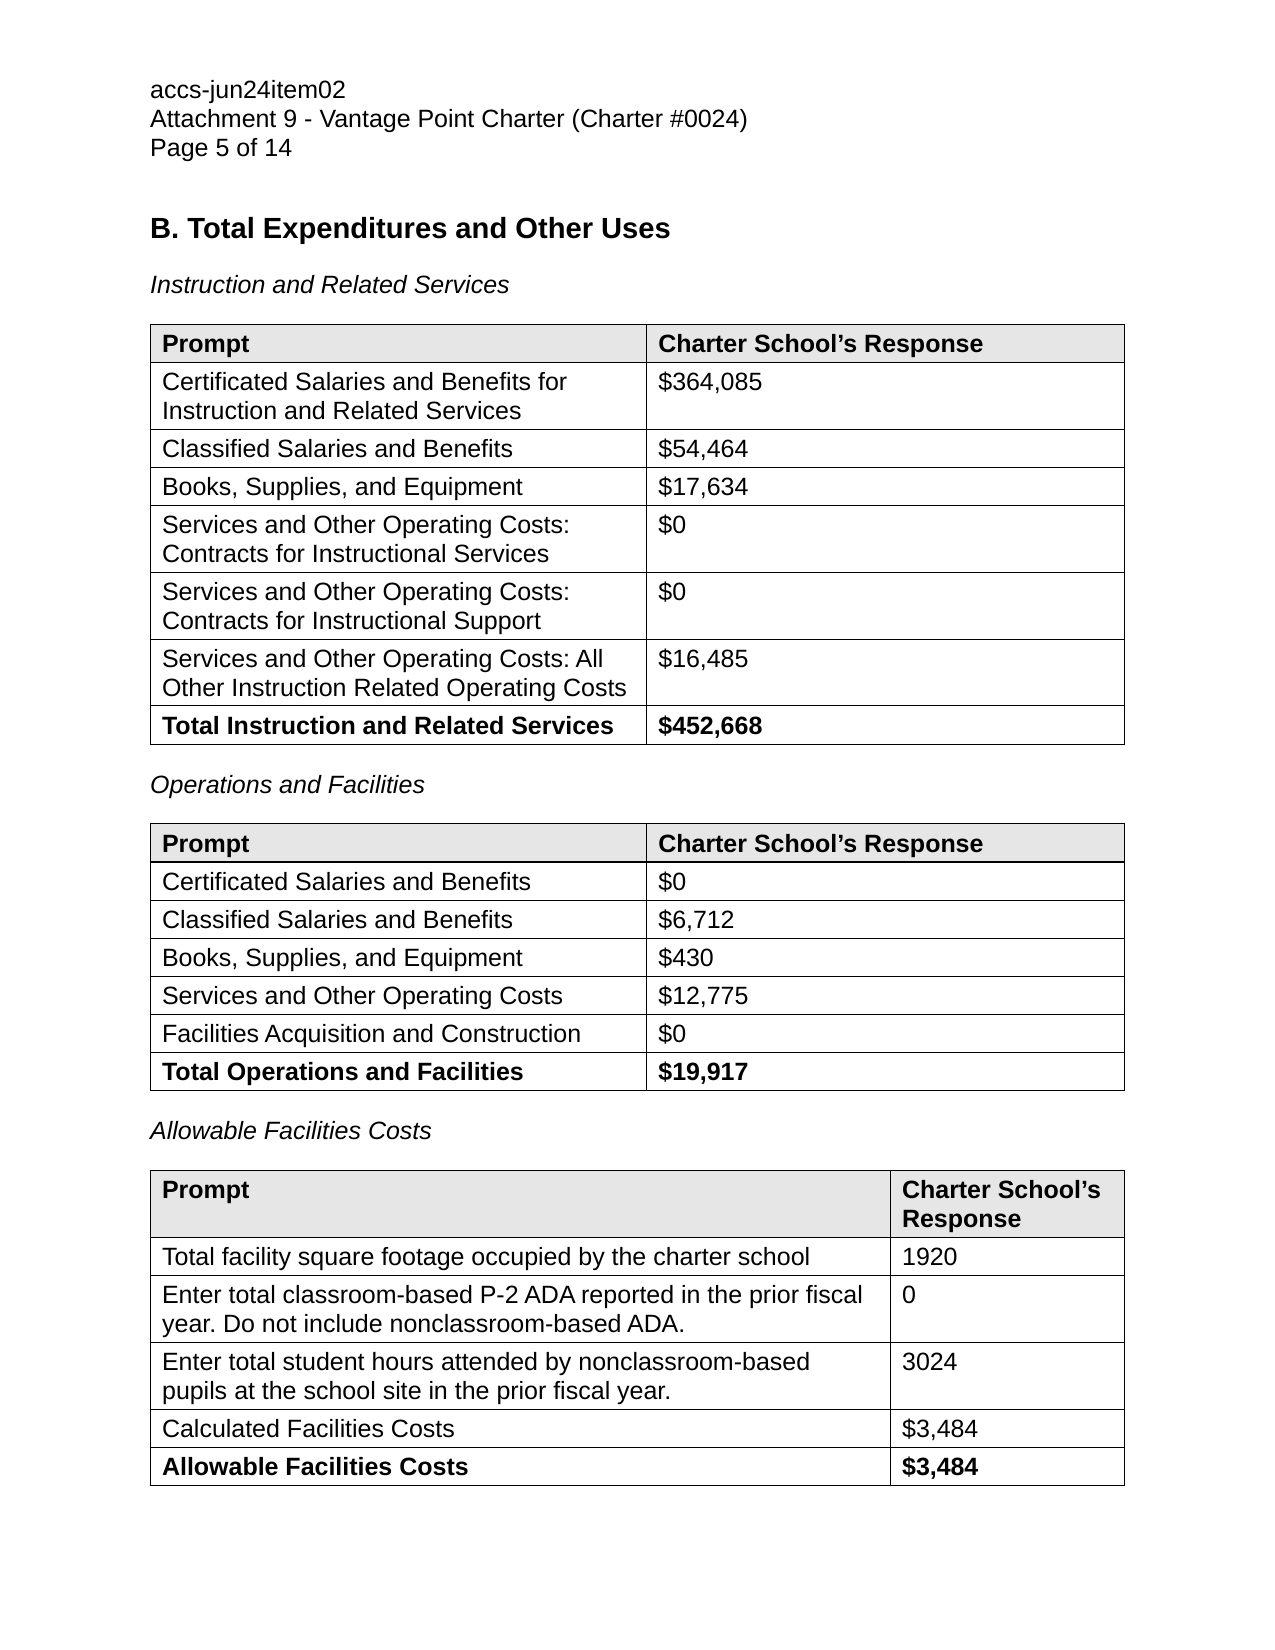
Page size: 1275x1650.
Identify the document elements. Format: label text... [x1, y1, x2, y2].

table_cell Services and Other Operating Costs [151, 977, 646, 1014]
table_cell Facilities Acquisition and Construction [151, 1015, 646, 1052]
table_cell $19,917 [647, 1053, 1124, 1090]
table_header Prompt [151, 325, 646, 362]
table_cell Classified Salaries and Benefits [151, 901, 646, 938]
text Operations and Facilities [150, 769, 1125, 798]
subtitle B. Total Expenditures and Other Uses [150, 211, 1125, 245]
table_cell $0 [647, 1015, 1124, 1052]
table_cell $3,484 [891, 1448, 1124, 1485]
table_cell $452,668 [647, 706, 1124, 743]
table_cell Calculated Facilities Costs [151, 1410, 890, 1447]
table_cell Classified Salaries and Benefits [151, 430, 646, 467]
table_cell $3,484 [891, 1410, 1124, 1447]
table_cell 1920 [891, 1238, 1124, 1275]
table_cell 3024 [891, 1343, 1124, 1409]
table_cell Certificated Salaries and Benefits [151, 863, 646, 899]
table_cell $16,485 [647, 640, 1124, 705]
text Allowable Facilities Costs [150, 1116, 1125, 1145]
table_cell Certificated Salaries and Benefits for Instruction and Related Services [151, 363, 646, 428]
table_header Charter School’s Response [647, 824, 1124, 861]
table_cell Allowable Facilities Costs [151, 1448, 890, 1485]
table_cell Books, Supplies, and Equipment [151, 939, 646, 976]
table_cell Total Instruction and Related Services [151, 706, 646, 743]
text Instruction and Related Services [150, 270, 1125, 298]
table_header Charter School’s Response [891, 1171, 1124, 1237]
table_cell Enter total classroom-based P-2 ADA reported in the prior fiscal year. Do not include nonclassroom-based ADA. [151, 1276, 890, 1342]
table_cell Services and Other Operating Costs: All Other Instruction Related Operating Costs [151, 640, 646, 705]
table_header Prompt [151, 1171, 890, 1237]
table_cell Enter total student hours attended by nonclassroom-based pupils at the school site in the prior fiscal year. [151, 1343, 890, 1409]
table_header Prompt [151, 824, 646, 861]
table_cell $0 [647, 863, 1124, 899]
table_cell $12,775 [647, 977, 1124, 1014]
table_cell Total facility square footage occupied by the charter school [151, 1238, 890, 1275]
table_cell $6,712 [647, 901, 1124, 938]
table_cell 0 [891, 1276, 1124, 1342]
table_cell $430 [647, 939, 1124, 976]
table_header Charter School’s Response [647, 325, 1124, 362]
table_cell $0 [647, 506, 1124, 572]
table_cell $364,085 [647, 363, 1124, 428]
table_cell $17,634 [647, 468, 1124, 505]
table_cell Services and Other Operating Costs: Contracts for Instructional Services [151, 506, 646, 572]
table_cell Books, Supplies, and Equipment [151, 468, 646, 505]
table_cell $0 [647, 573, 1124, 638]
table_cell Services and Other Operating Costs: Contracts for Instructional Support [151, 573, 646, 638]
table_cell Total Operations and Facilities [151, 1053, 646, 1090]
table_cell $54,464 [647, 430, 1124, 467]
